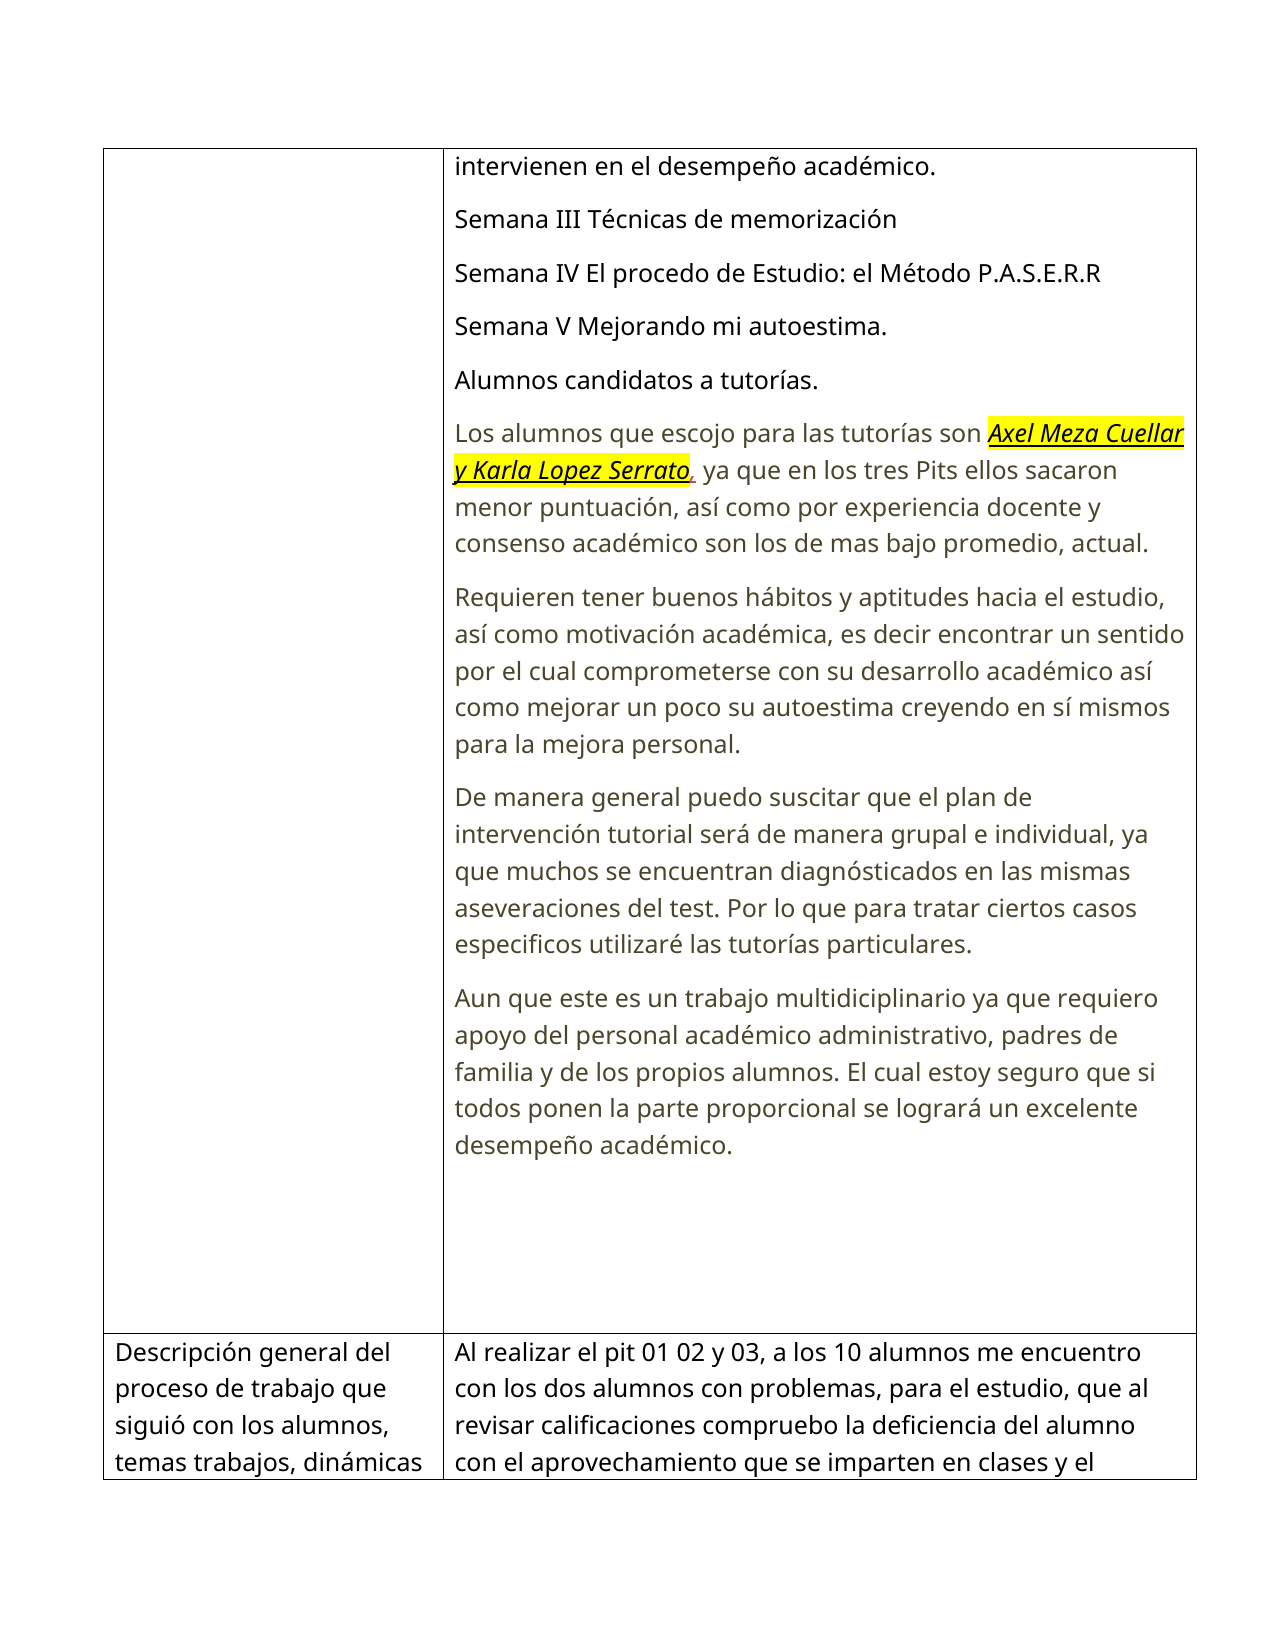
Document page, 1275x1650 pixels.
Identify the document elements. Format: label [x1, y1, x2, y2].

table_cell [444, 1334, 1196, 1478]
table_cell [104, 1334, 443, 1478]
table_header [104, 149, 443, 1333]
table_header [444, 149, 1196, 1333]
